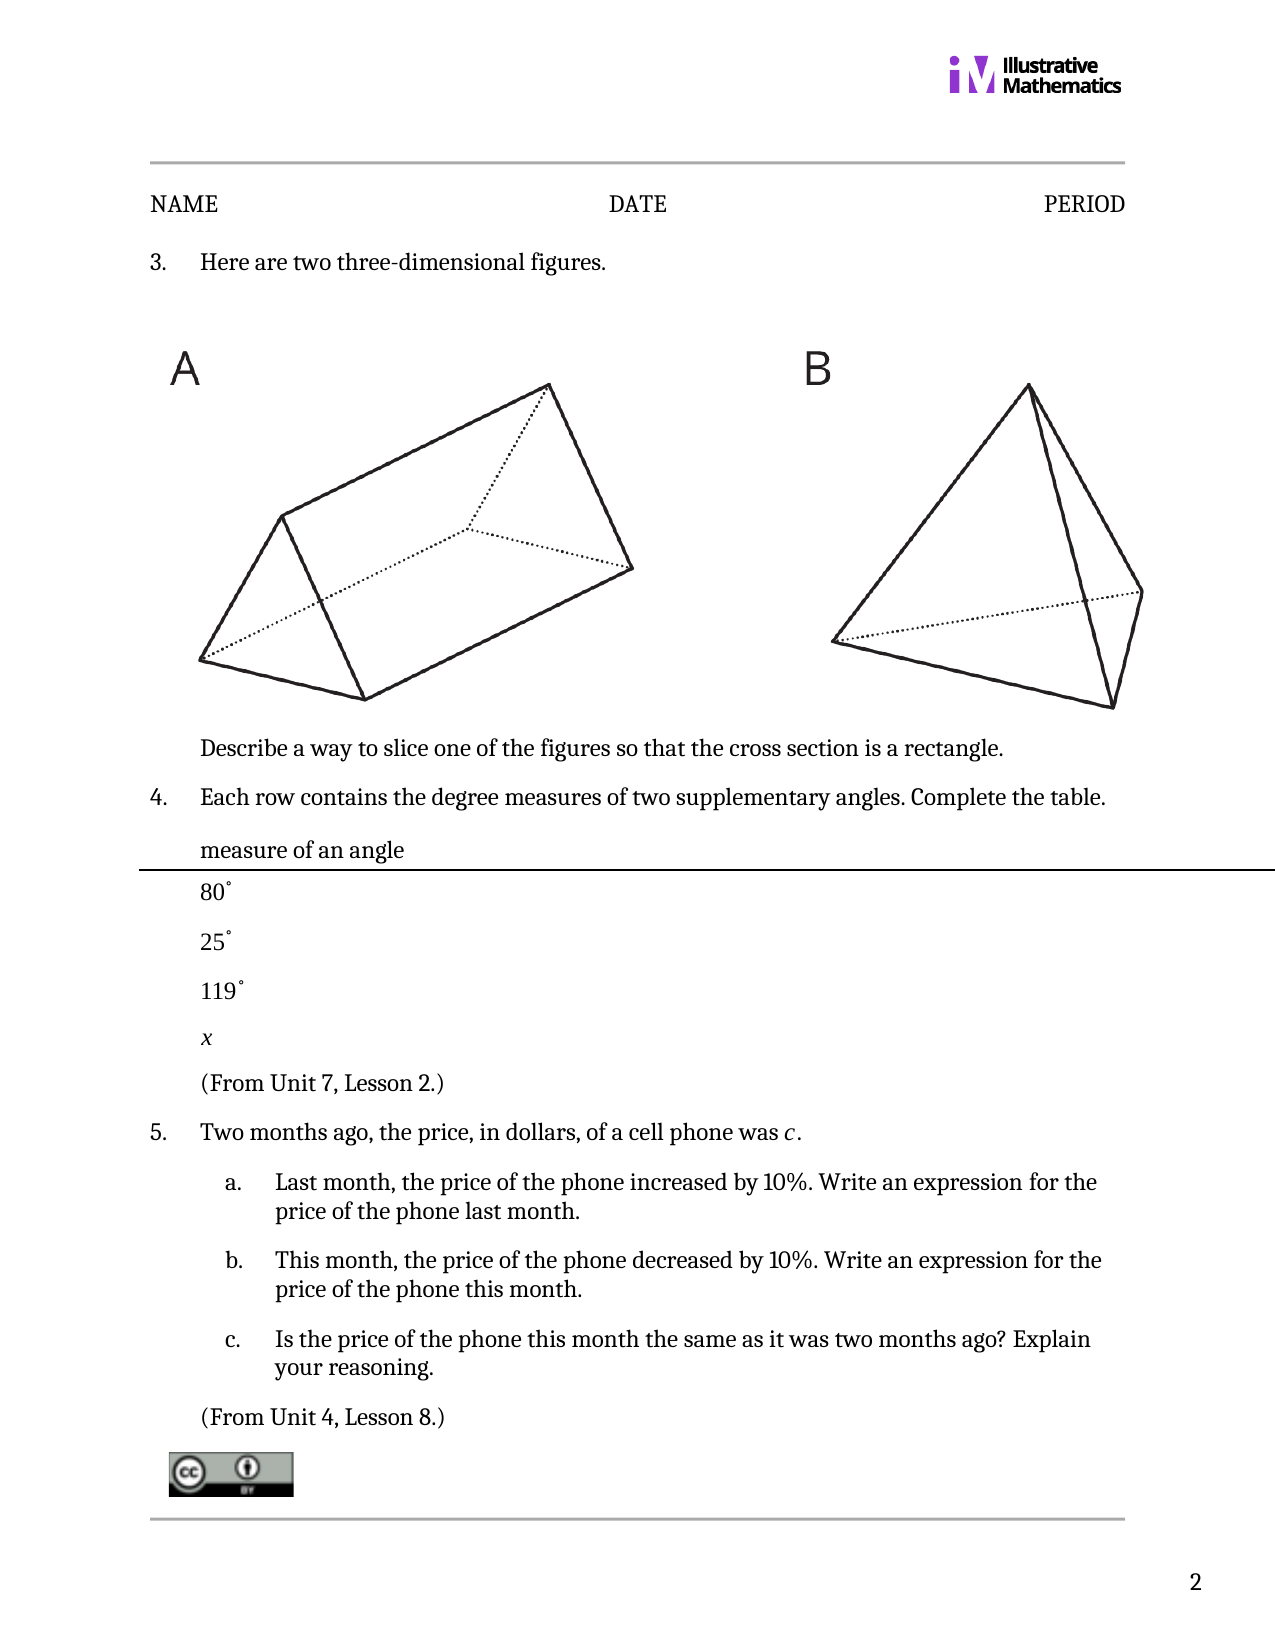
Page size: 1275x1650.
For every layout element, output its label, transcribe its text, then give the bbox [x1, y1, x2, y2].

list This month, the price of the phone decreased by 10%. Write an expression for the price of the phone this month. [225, 1246, 1125, 1304]
table_cell [139, 970, 1275, 1019]
picture [168, 325, 1144, 713]
list (From Unit 4, Lesson 8.) [150, 1403, 1125, 1432]
list Describe a way to slice one of the figures so that the cross section is a rectangle. [150, 733, 1125, 762]
picture [168, 1452, 294, 1497]
list Here are two three-dimensional figures. [150, 247, 1125, 276]
list Two months ago, the price, in dollars, of a cell phone was . [150, 1118, 1125, 1147]
list (From Unit 7, Lesson 2.) [150, 1069, 1125, 1097]
picture [949, 55, 1121, 93]
list Last month, the price of the phone increased by 10%. Write an expression for the price of the phone last month. [225, 1168, 1125, 1225]
table_header measure of an angle [139, 833, 1275, 869]
table_cell [139, 920, 1275, 969]
table_cell [139, 871, 1275, 920]
list Is the price of the phone this month the same as it was two months ago? Explain your reasoning. [225, 1324, 1125, 1382]
table_cell [139, 1019, 1275, 1069]
list Each row contains the degree measures of two supplementary angles. Complete the table. [150, 783, 1125, 812]
